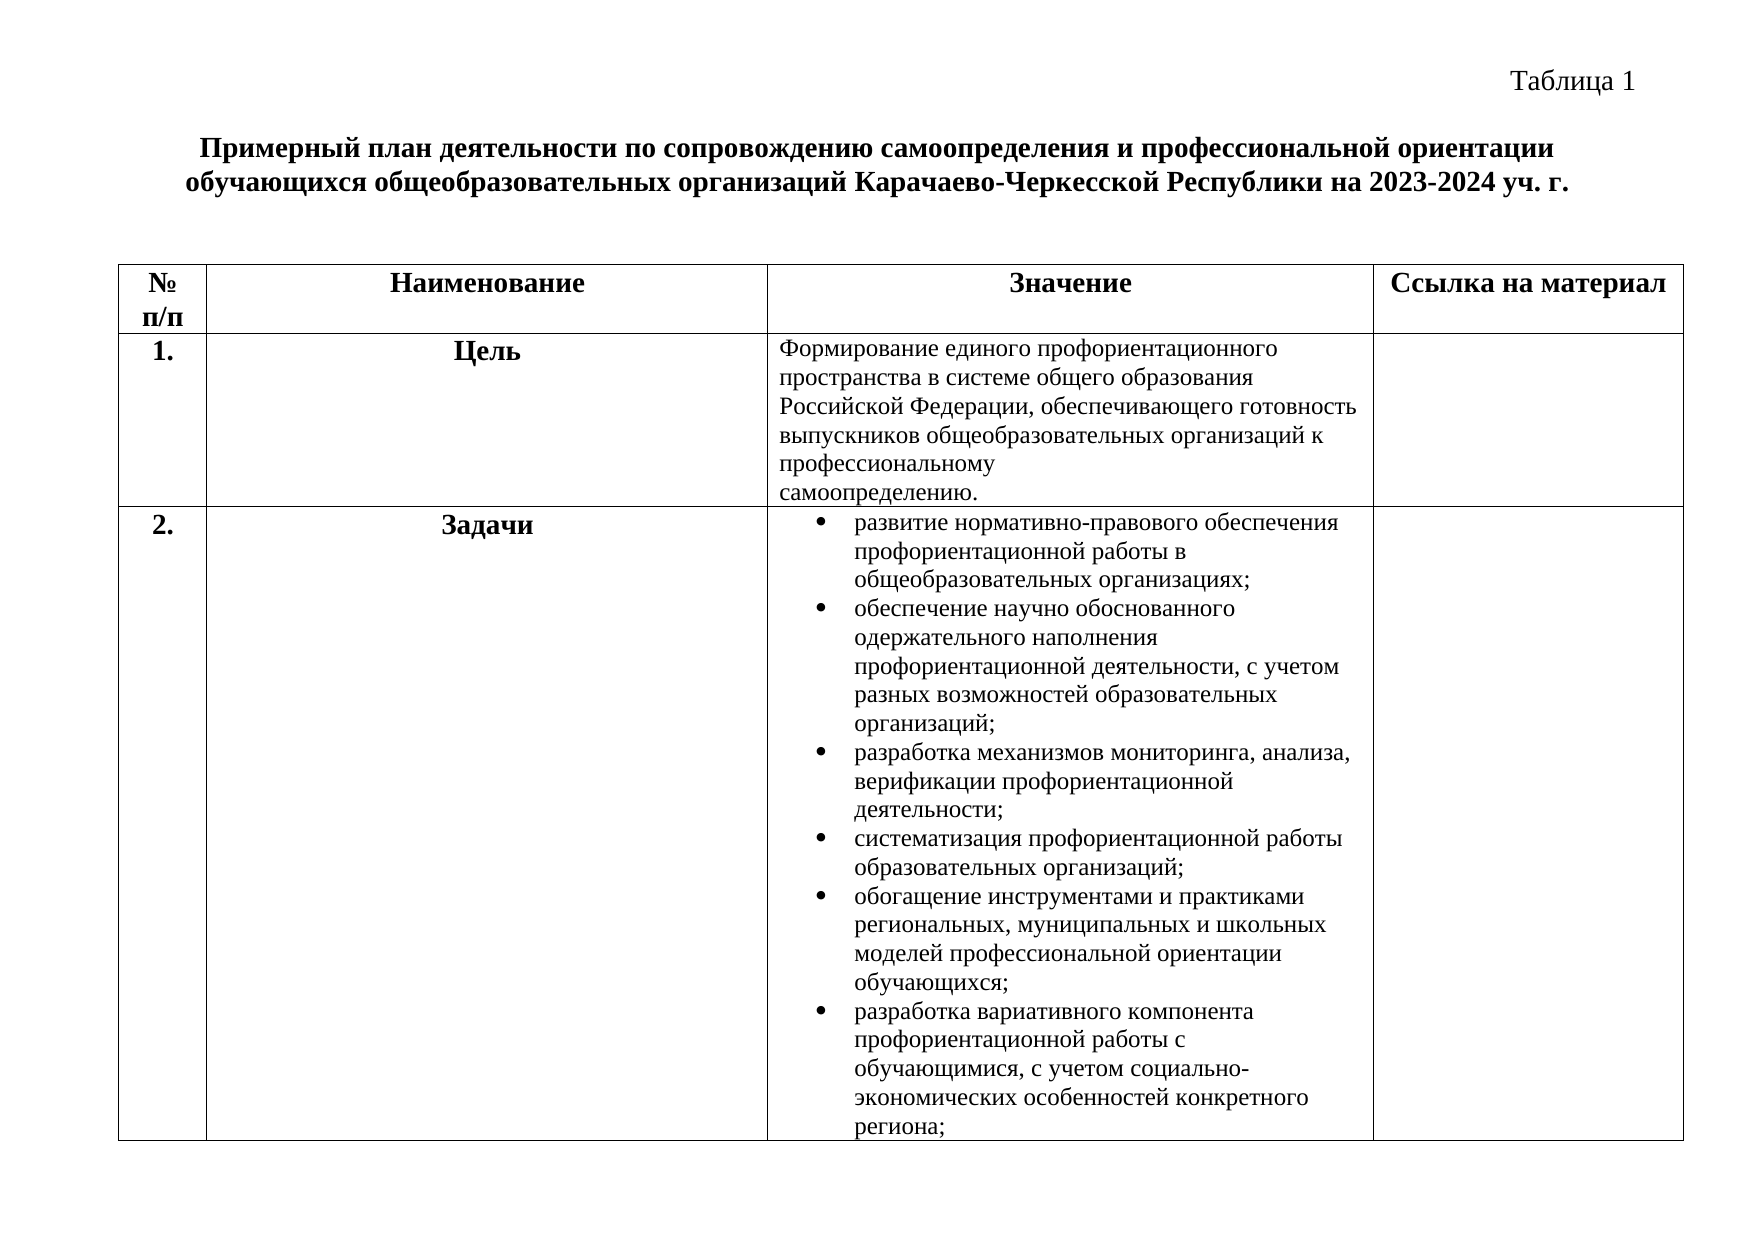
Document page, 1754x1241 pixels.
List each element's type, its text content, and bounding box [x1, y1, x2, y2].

table_cell Задачи [207, 507, 767, 1139]
text Примерный план деятельности по сопровождению самоопределения и профессиональной ориентации обучающихся общеобразовательных организаций Карачаево-Черкесской Республики на 2023-2024 уч. г. [118, 130, 1636, 197]
table_header № п/п [119, 265, 206, 332]
table_header Наименование [207, 265, 767, 332]
table_header Значение [768, 265, 1373, 332]
table_cell [1374, 334, 1683, 506]
table_cell [1374, 507, 1683, 1139]
table_cell Формирование единого профориентационного пространства в системе общего образования Российской Федерации, обеспечивающего готовность выпускников общеобразовательных организаций к профессиональному самоопределению. [768, 334, 1373, 506]
table_header Ссылка на материал [1374, 265, 1683, 332]
table_cell 1. [119, 334, 206, 506]
text Таблица 1 [118, 63, 1636, 97]
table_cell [768, 507, 1373, 1139]
table_cell Цель [207, 334, 767, 506]
table_cell 2. [119, 507, 206, 1139]
